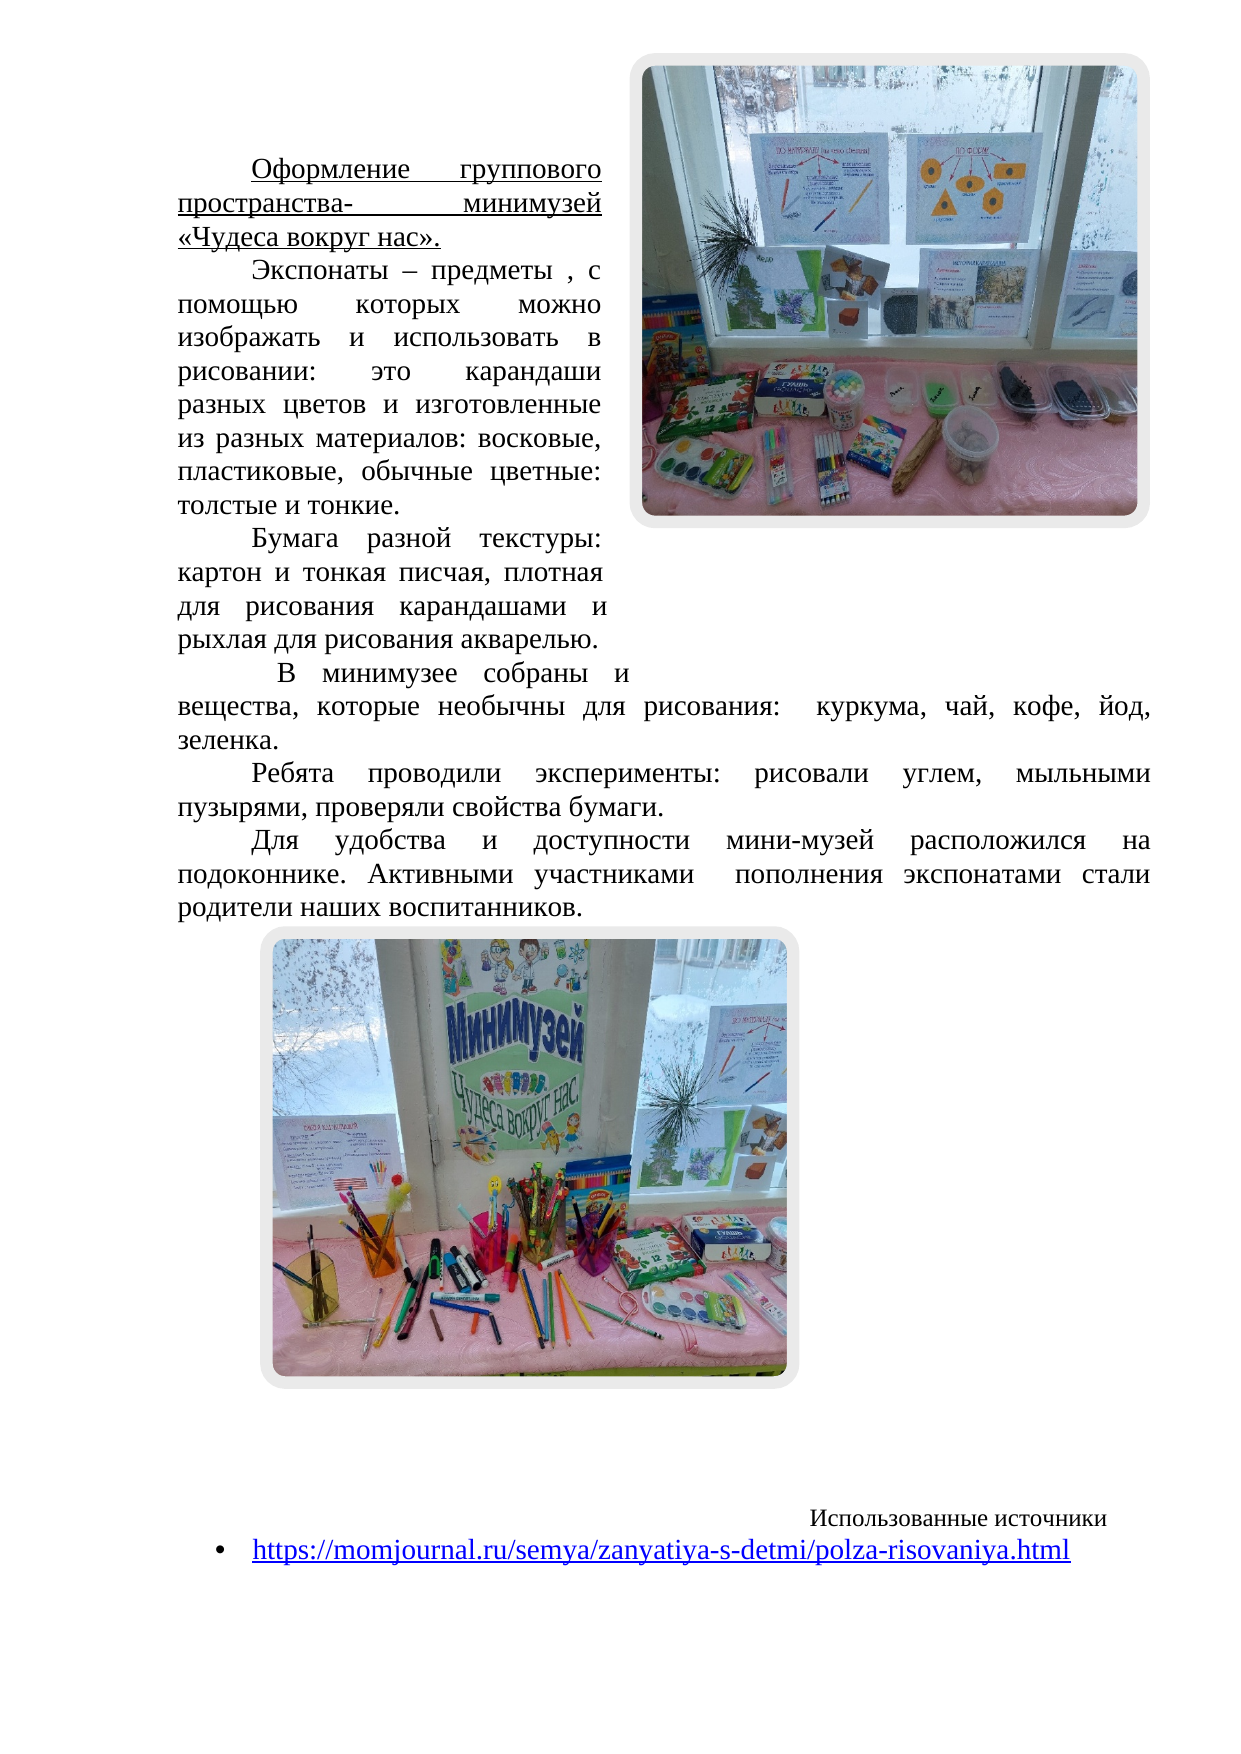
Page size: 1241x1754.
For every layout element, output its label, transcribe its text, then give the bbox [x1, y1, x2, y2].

picture [643, 66, 1137, 515]
text В минимузее собраны и вещества, которые необычны для рисования: куркума, чай, кофе, йод, зеленка. [177, 655, 1152, 755]
list https://momjournal.ru/semya/zanyatiya-s-detmi/polza-risovaniya.html [215, 1532, 1152, 1565]
text Бумага разной текстуры: картон и тонкая писчая, плотная для рисования карандашами и рыхлая для рисования акварелью. [177, 521, 1152, 655]
text Для удобства и доступности мини-музей расположился на подоконнике. Активными участниками пополнения экспонатами стали родители наших воспитанников. [177, 822, 1152, 923]
text Экспонаты – предметы , с помощью которых можно изображать и использовать в рисовании: это карандаши разных цветов и изготовленные из разных материалов: восковые, пластиковые, обычные цветные: толстые и тонкие. [177, 252, 636, 521]
text Ребята проводили эксперименты: рисовали углем, мыльными пузырями, проверяли свойства бумаги. [177, 755, 1152, 822]
picture [273, 939, 786, 1376]
text Оформление группового пространства- минимузей «Чудеса вокруг нас». [177, 152, 629, 252]
